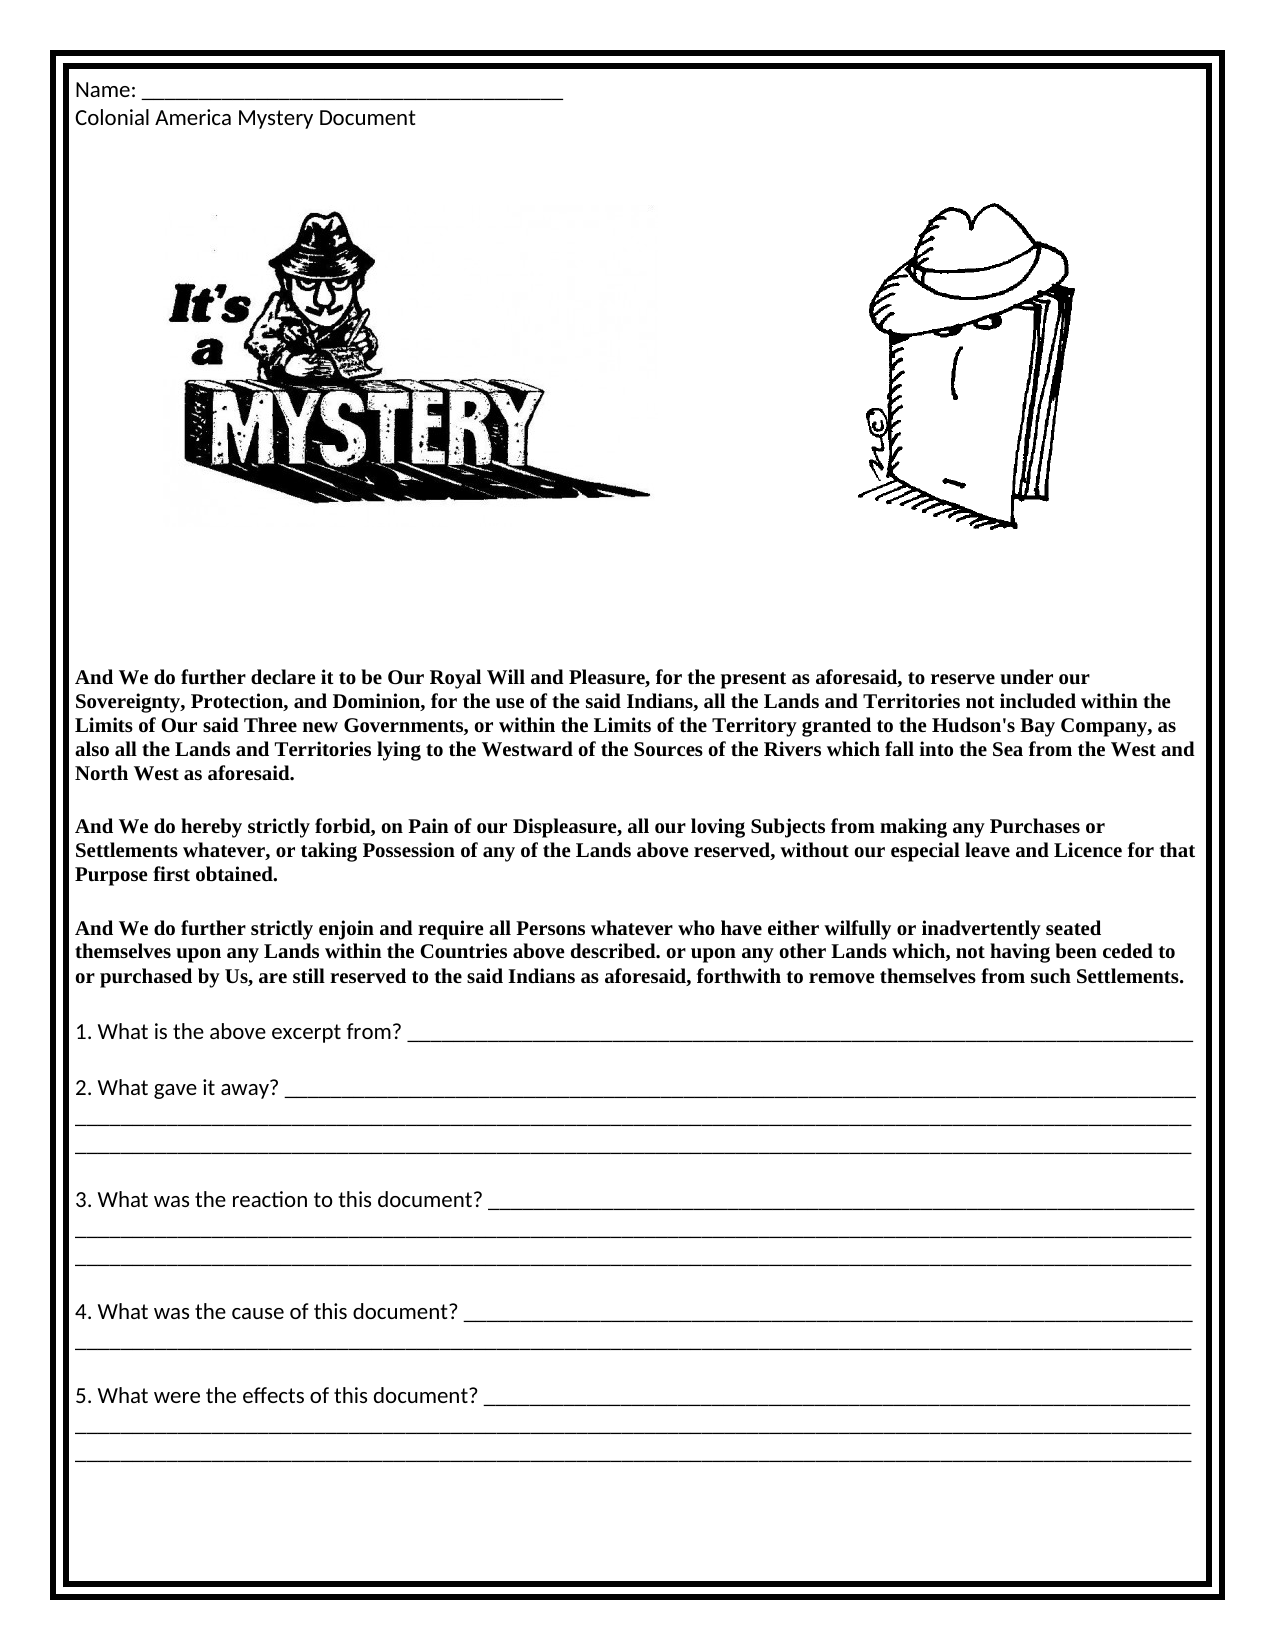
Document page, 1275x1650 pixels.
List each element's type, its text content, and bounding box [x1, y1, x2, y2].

text 5. What were the effects of this document? ______________________________________________________________ ____________________________________________________________________________________________________________________________________________________________________________________________________ [75, 1381, 1200, 1465]
text And We do further declare it to be Our Royal Will and Pleasure, for the present as aforesaid, to reserve under our Sovereignty, Protection, and Dominion, for the use of the said Indians, all the Lands and Territories not included within the Limits of Our said Three new Governments, or within the Limits of the Territory granted to the Hudson's Bay Company, as also all the Lands and Territories lying to the Westward of the Sources of the Rivers which fall into the Sea from the West and North West as aforesaid. [75, 664, 1200, 785]
text And We do further strictly enjoin and require all Persons whatever who have either wilfully or inadvertently seated themselves upon any Lands within the Countries above described. or upon any other Lands which, not having been ceded to or purchased by Us, are still reserved to the said Indians as aforesaid, forthwith to remove themselves from such Settlements. [75, 915, 1200, 988]
text 2. What gave it away? ________________________________________________________________________________ ____________________________________________________________________________________________________________________________________________________________________________________________________ [75, 1073, 1200, 1157]
picture [162, 205, 658, 527]
text 4. What was the cause of this document? ________________________________________________________________ __________________________________________________________________________________________________ [75, 1297, 1200, 1353]
text Colonial America Mystery Document [75, 103, 1200, 131]
text 3. What was the reaction to this document? ______________________________________________________________ ____________________________________________________________________________________________________________________________________________________________________________________________________ [75, 1185, 1200, 1269]
picture [804, 167, 1127, 539]
text 1. What is the above excerpt from? _____________________________________________________________________ [75, 1017, 1200, 1045]
text Name: _____________________________________ [75, 75, 1200, 103]
text And We do hereby strictly forbid, on Pain of our Displeasure, all our loving Subjects from making any Purchases or Settlements whatever, or taking Possession of any of the Lands above reserved, without our especial leave and Licence for that Purpose first obtained. [75, 814, 1200, 886]
